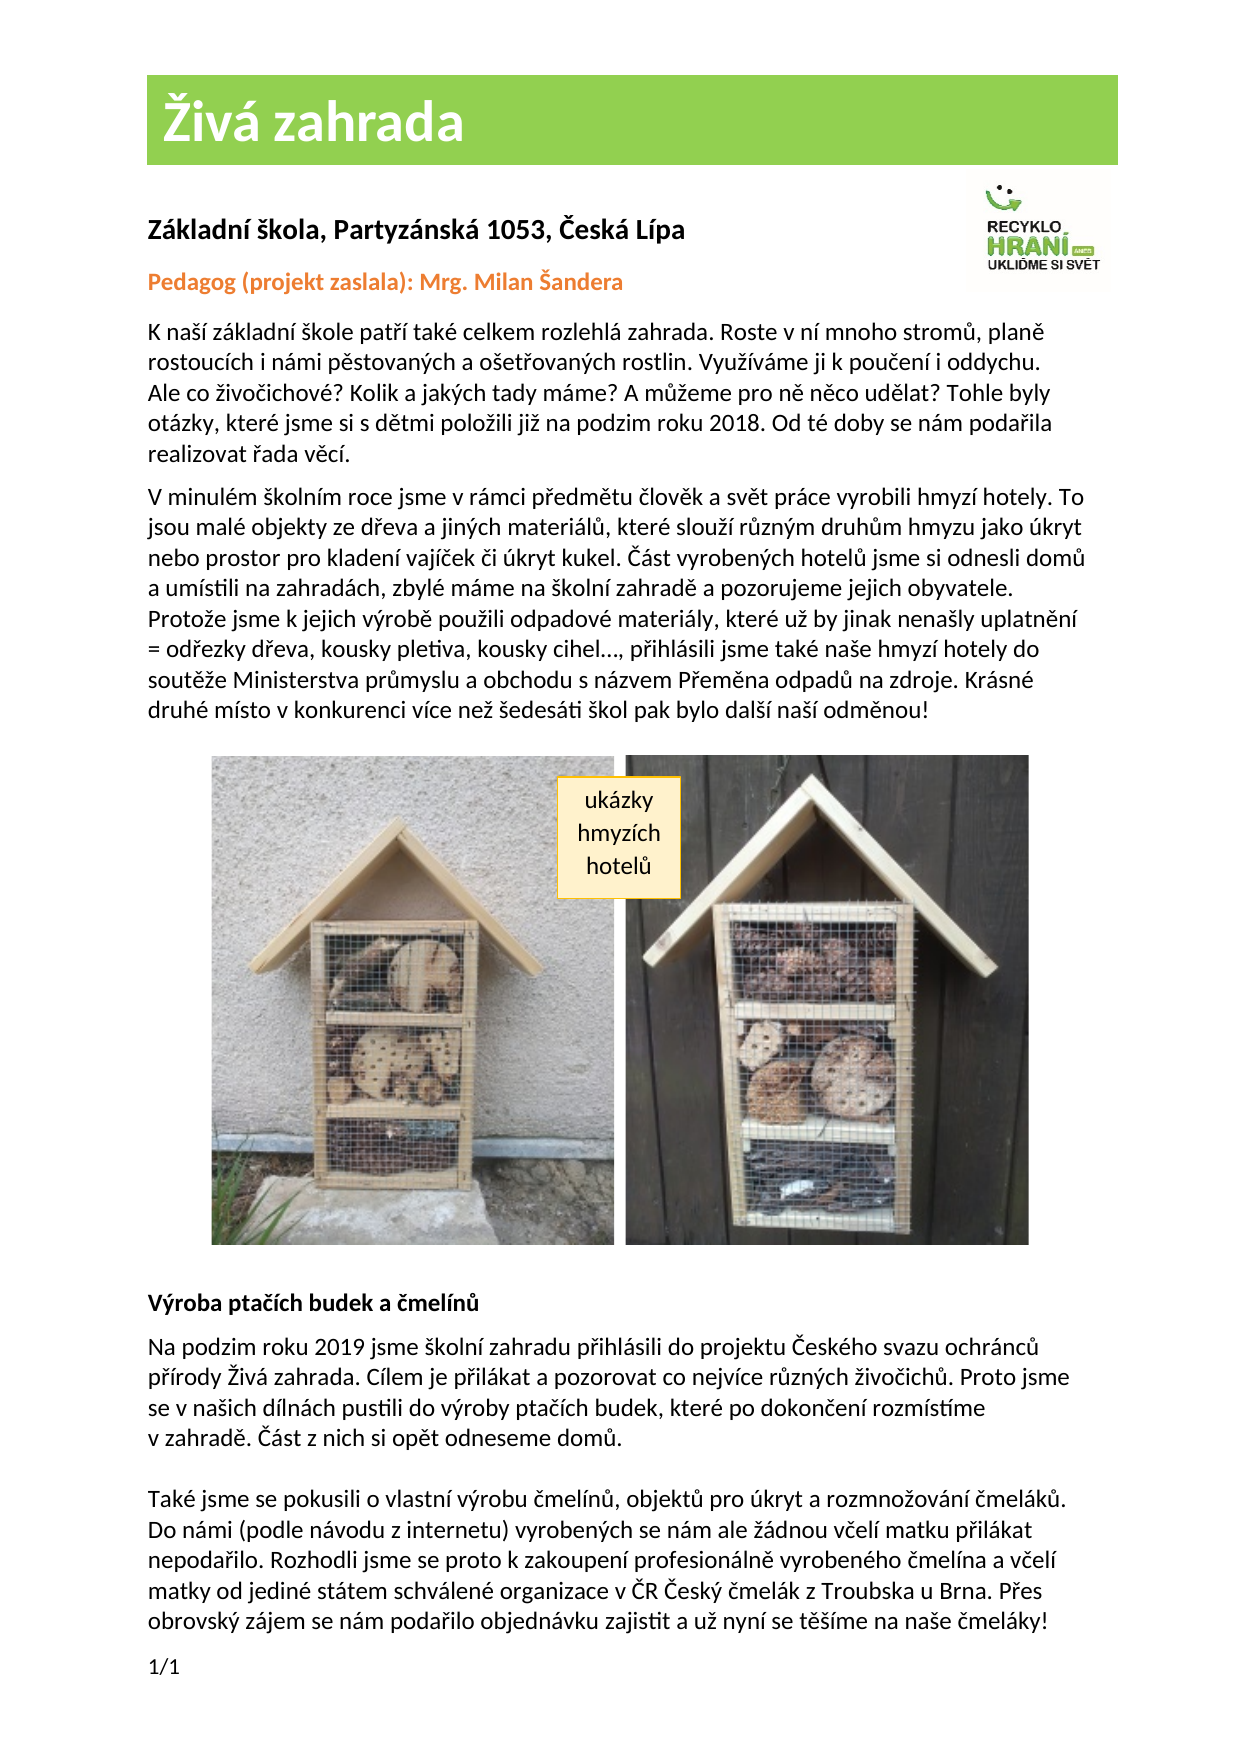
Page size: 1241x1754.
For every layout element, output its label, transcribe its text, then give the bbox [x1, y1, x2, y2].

text Na podzim roku 2019 jsme školní zahradu přihlásili do projektu Českého svazu ochránců přírody Živá zahrada. Cílem je přilákat a pozorovat co nejvíce různých živočichů. Proto jsme se v našich dílnách pustili do výroby ptačích budek, které po dokončení rozmístíme v zahradě. Část z nich si opět odneseme domů. [148, 1331, 1093, 1453]
picture [211, 756, 615, 1245]
text Ale co živočichové? Kolik a jakých tady máme? A můžeme pro ně něco udělat? Tohle byly otázky, které jsme si s dětmi položili již na podzim roku 2018. Od té doby se nám podařila realizovat řada věcí. [148, 377, 1093, 468]
text V minulém školním roce jsme v rámci předmětu člověk a svět práce vyrobili hmyzí hotely. To jsou malé objekty ze dřeva a jiných materiálů, které slouží různým druhům hmyzu jako úkryt nebo prostor pro kladení vajíček či úkryt kukel. Část vyrobených hotelů jsme si odnesli domů a umístili na zahradách, zbylé máme na školní zahradě a pozorujeme jejich obyvatele. Protože jsme k jejich výrobě použili odpadové materiály, které už by jinak nenašly uplatnění = odřezky dřeva, kousky pletiva, kousky cihel…, přihlásili jsme také naše hmyzí hotely do soutěže Ministerstva průmyslu a obchodu s názvem Přeměna odpadů na zdroje. Krásné druhé místo v konkurenci více než šedesáti škol pak bylo další naší odměnou! [148, 481, 1093, 725]
text K naší základní škole patří také celkem rozlehlá zahrada. Roste v ní mnoho stromů, planě rostoucích i námi pěstovaných a ošetřovaných rostlin. Využíváme ji k poučení i oddychu. [148, 316, 1093, 377]
text Základní škola, Partyzánská 1053, Česká Lípa [148, 211, 965, 247]
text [148, 1483, 1093, 1636]
text Výroba ptačích budek a čmelínů [148, 1287, 1093, 1318]
picture [625, 755, 1029, 1245]
picture [965, 169, 1111, 292]
text Pedagog (projekt zaslala): Mrg. Milan Šandera [148, 266, 1093, 297]
